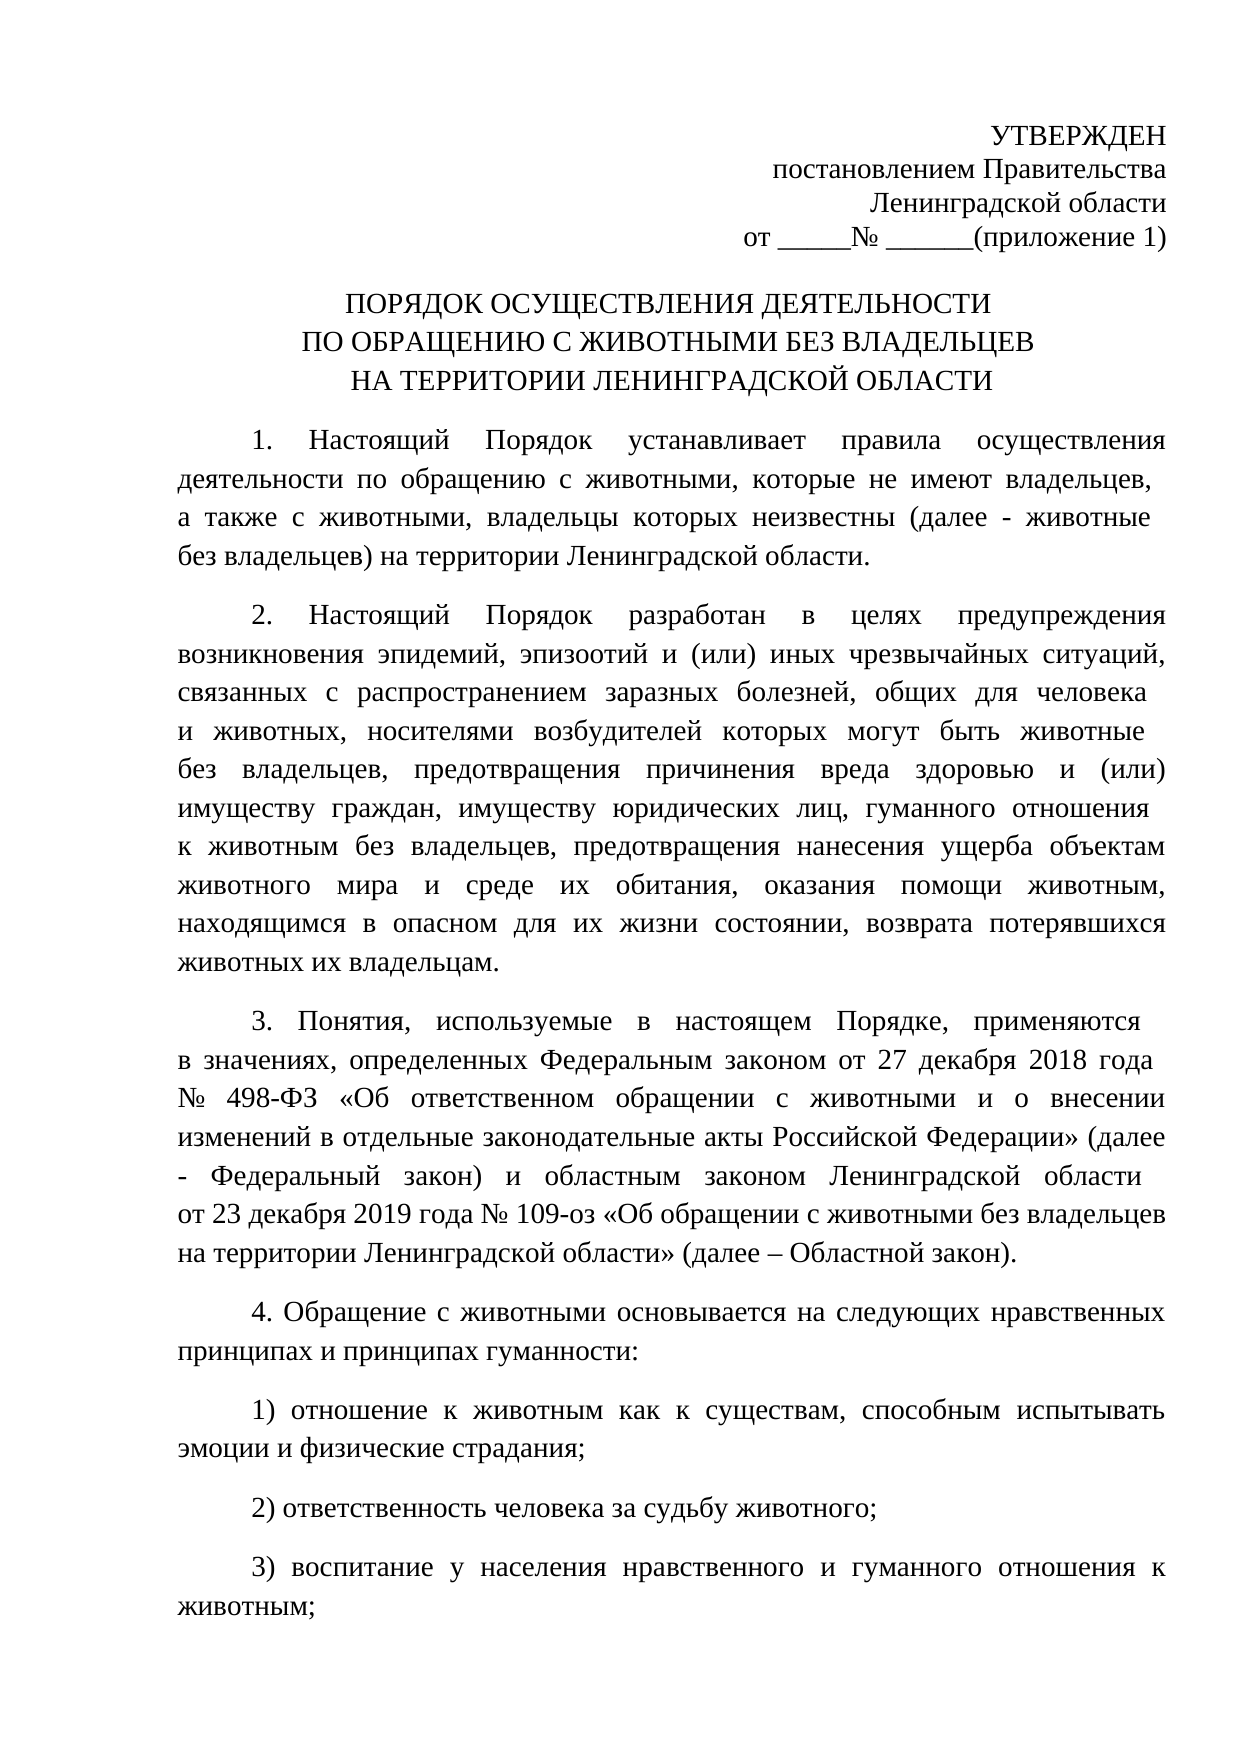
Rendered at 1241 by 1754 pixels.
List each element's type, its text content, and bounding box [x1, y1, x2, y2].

text УТВЕРЖДЕН [177, 118, 1167, 152]
text постановлением Правительства [177, 152, 1167, 185]
text 2. Настоящий Порядок разработан в целях предупреждения возникновения эпидемий, эпизоотий и (или) иных чрезвычайных ситуаций, связанных с распространением заразных болезней, общих для человека и животных, носителями возбудителей которых могут быть животные без владельцев, предотвращения причинения вреда здоровью и (или) имуществу граждан, имуществу юридических лиц, гуманного отношения к животным без владельцев, предотвращения нанесения ущерба объектам животного мира и среде их обитания, оказания помощи животным, находящимся в опасном для их жизни состоянии, возврата потерявшихся животных их владельцам. [177, 597, 1167, 978]
text 2) ответственность человека за судьбу животного; [177, 1490, 1167, 1523]
text 3. Понятия, используемые в настоящем Порядке, применяются в значениях, определенных Федеральным законом от 27 декабря 2018 года № 498-ФЗ «Об ответственном обращении с животными и о внесении изменений в отдельные законодательные акты Российской Федерации» (далее - Федеральный закон) и областным законом Ленинградской области от 23 декабря 2019 года № 109-оз «Об обращении с животными без владельцев на территории Ленинградской области» (далее – Областной закон). [177, 1003, 1167, 1268]
text от _____№ ______(приложение 1) [177, 219, 1167, 252]
text Ленинградской области [177, 185, 1167, 219]
text 1) отношение к животным как к существам, способным испытывать эмоции и физические страдания; [177, 1392, 1167, 1464]
text 3) воспитание у населения нравственного и гуманного отношения к животным; [177, 1549, 1167, 1621]
text 1. Настоящий Порядок устанавливает правила осуществления деятельности по обращению с животными, которые не имеют владельцев, а также с животными, владельцы которых неизвестны (далее - животные без владельцев) на территории Ленинградской области. [177, 422, 1167, 571]
text 4. Обращение с животными основывается на следующих нравственных принципах и принципах гуманности: [177, 1294, 1167, 1366]
text ПОРЯДОК ОСУЩЕСТВЛЕНИЯ ДЕЯТЕЛЬНОСТИ ПО ОБРАЩЕНИЮ С ЖИВОТНЫМИ БЕЗ ВЛАДЕЛЬЦЕВ НА ТЕРРИТОРИИ ЛЕНИНГРАДСКОЙ ОБЛАСТИ [177, 286, 1167, 396]
